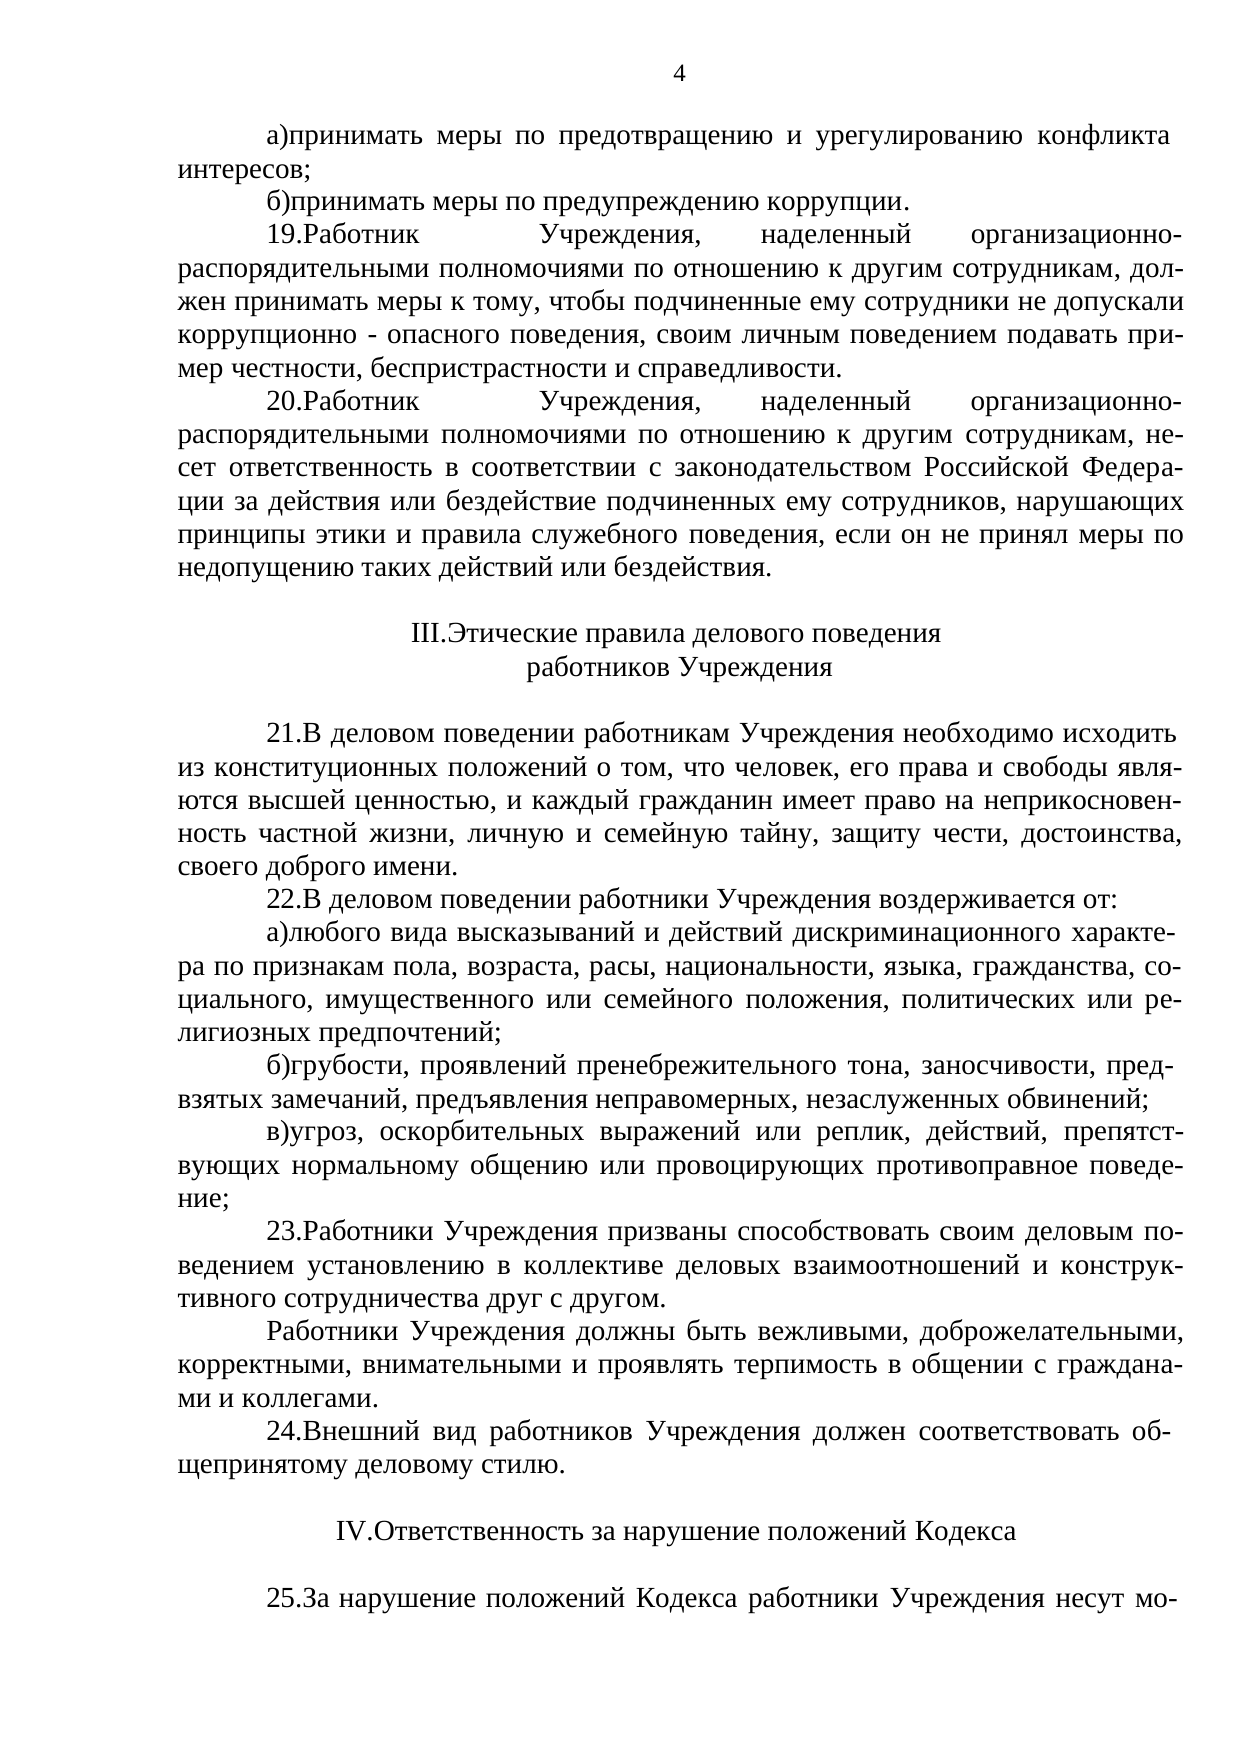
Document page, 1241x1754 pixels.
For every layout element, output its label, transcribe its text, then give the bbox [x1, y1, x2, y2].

text 24.Внешний вид работников Учреждения должен соответствовать об-щепринятому деловому стилю. [177, 1413, 1189, 1480]
text 23.Работники Учреждения призваны способствовать своим деловым по-ведением установлению в коллективе деловых взаимоотношений и конструк-тивного сотрудничества друг с другом. [177, 1214, 1184, 1314]
text а)любого вида высказываний и действий дискриминационного характе-ра по признакам пола, возраста, расы, национальности, языка, гражданства, со-циального, имущественного или семейного положения, политических или ре-лигиозных предпочтений; [177, 915, 1189, 1048]
text а)принимать меры по предотвращению и урегулированию конфликта интересов; [177, 117, 1189, 184]
text Работники Учреждения должны быть вежливыми, доброжелательными, корректными, внимательными и проявлять терпимость в общении с граждана-ми и коллегами. [177, 1314, 1184, 1413]
text 19.Работник Учреждения, наделенный организационно-распорядительными полномочиями по отношению к другим сотрудникам, дол-жен принимать меры к тому, чтобы подчиненные ему сотрудники не допускали коррупционно - опасного поведения, своим личным поведением подавать при-мер честности, беспристрастности и справедливости. [177, 217, 1184, 383]
text 22.В деловом поведении работники Учреждения воздерживается от: [266, 882, 1184, 915]
text б)принимать меры по предупреждению коррупции. [266, 184, 1184, 217]
text IV.Ответственность за нарушение положений Кодекса [336, 1513, 1184, 1547]
text 4 [673, 58, 1184, 87]
text III.Этические правила делового поведения работников Учреждения [411, 616, 956, 682]
text в)угроз, оскорбительных выражений или реплик, действий, препятст-вующих нормальному общению или провоцирующих противоправное поведе-ние; [177, 1114, 1184, 1214]
text б)грубости, проявлений пренебрежительного тона, заносчивости, пред-взятых замечаний, предъявления неправомерных, незаслуженных обвинений; [177, 1048, 1189, 1114]
text 21.В деловом поведении работникам Учреждения необходимо исходить из конституционных положений о том, что человек, его права и свободы явля-ются высшей ценностью, и каждый гражданин имеет право на неприкосновен-ность частной жизни, личную и семейную тайну, защиту чести, достоинства, своего доброго имени. [177, 716, 1189, 882]
text 25.За нарушение положений Кодекса работники Учреждения несут мо- [266, 1580, 1184, 1614]
text 20.Работник Учреждения, наделенный организационно-распорядительными полномочиями по отношению к другим сотрудникам, не-сет ответственность в соответствии с законодательством Российской Федера-ции за действия или бездействие подчиненных ему сотрудников, нарушающих принципы этики и правила служебного поведения, если он не принял меры по недопущению таких действий или бездействия. [177, 383, 1184, 583]
